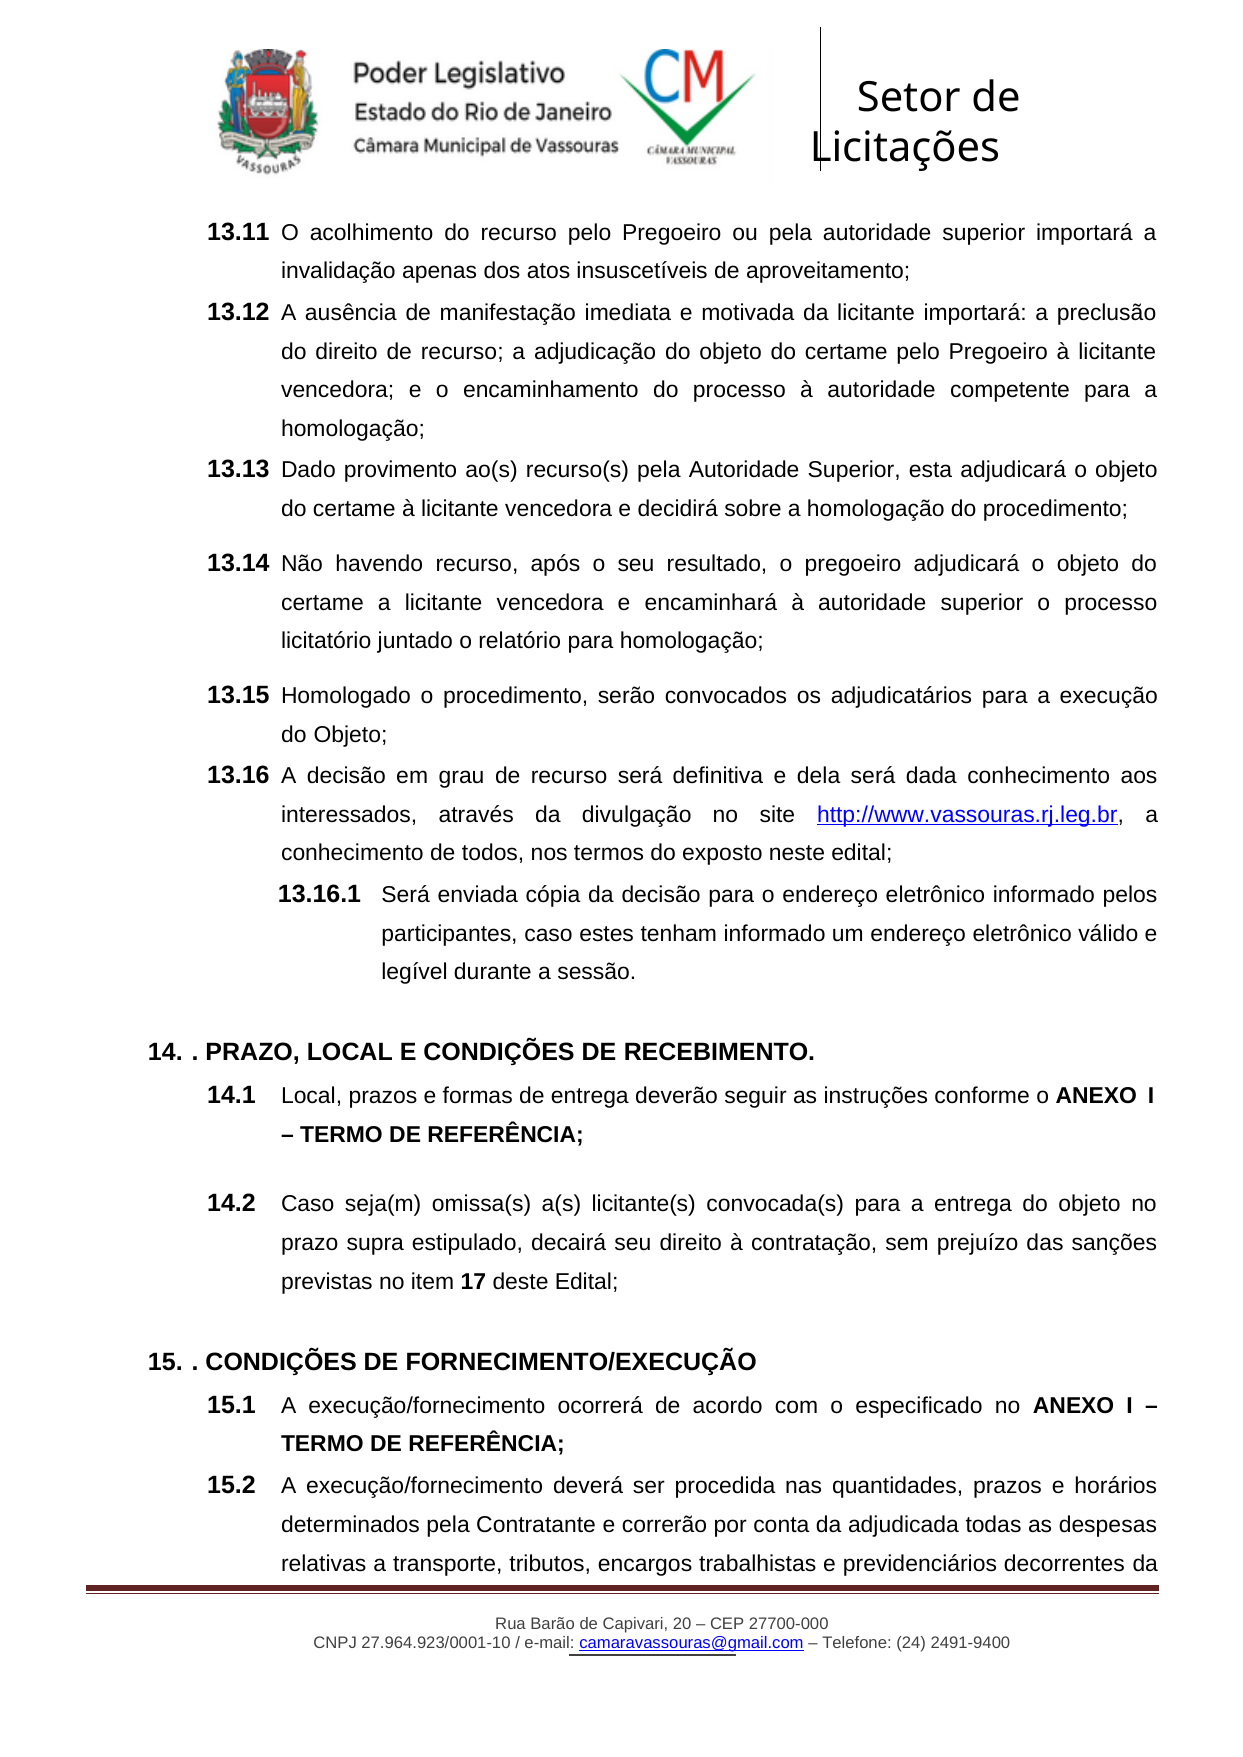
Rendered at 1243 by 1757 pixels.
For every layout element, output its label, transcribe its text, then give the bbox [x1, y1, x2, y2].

picture [204, 49, 773, 184]
subtitle – TERMO DE REFERÊNCIA; [281, 1121, 856, 1148]
list O acolhimento do recurso pelo Pregoeiro ou pela autoridade superior importará a invalidação apenas dos atos insuscetíveis de aproveitamento; [207, 217, 1157, 283]
subtitle . CONDIÇÕES DE FORNECIMENTO/EXECUÇÃO [148, 1347, 1176, 1376]
list A execução/fornecimento ocorrerá de acordo com o especificado no ANEXO I – TERMO DE REFERÊNCIA; [207, 1390, 1158, 1457]
list Homologado o procedimento, serão convocados os adjudicatários para a execução do Objeto; [207, 680, 1158, 747]
list Dado provimento ao(s) recurso(s) pela Autoridade Superior, esta adjudicará o objeto do certame à licitante vencedora e decidirá sobre a homologação do procedimento; [207, 454, 1158, 522]
list Não havendo recurso, após o seu resultado, o pregoeiro adjudicará o objeto do certame a licitante vencedora e encaminhará à autoridade superior o processo licitatório juntado o relatório para homologação; [207, 548, 1158, 653]
list A decisão em grau de recurso será definitiva e dela será dada conhecimento aos interessados, através da divulgação no site http://www.vassouras.rj.leg.br, a conhecimento de todos, nos termos do exposto neste edital; [207, 760, 1158, 866]
list Local, prazos e formas de entrega deverão seguir as instruções conforme o ANEXO I [207, 1080, 1176, 1108]
list Será enviada cópia da decisão para o endereço eletrônico informado pelos participantes, caso estes tenham informado um endereço eletrônico válido e legível durante a sessão. [278, 878, 1158, 984]
subtitle . PRAZO, LOCAL E CONDIÇÕES DE RECEBIMENTO. [148, 1037, 1176, 1066]
list Caso seja(m) omissa(s) a(s) licitante(s) convocada(s) para a entrega do objeto no prazo supra estipulado, decairá seu direito à contratação, sem prejuízo das sanções previstas no item 17 deste Edital; [207, 1188, 1158, 1294]
list A ausência de manifestação imediata e motivada da licitante importará: a preclusão do direito de recurso; a adjudicação do objeto do certame pelo Pregoeiro à licitante vencedora; e o encaminhamento do processo à autoridade competente para a homologação; [207, 297, 1158, 441]
